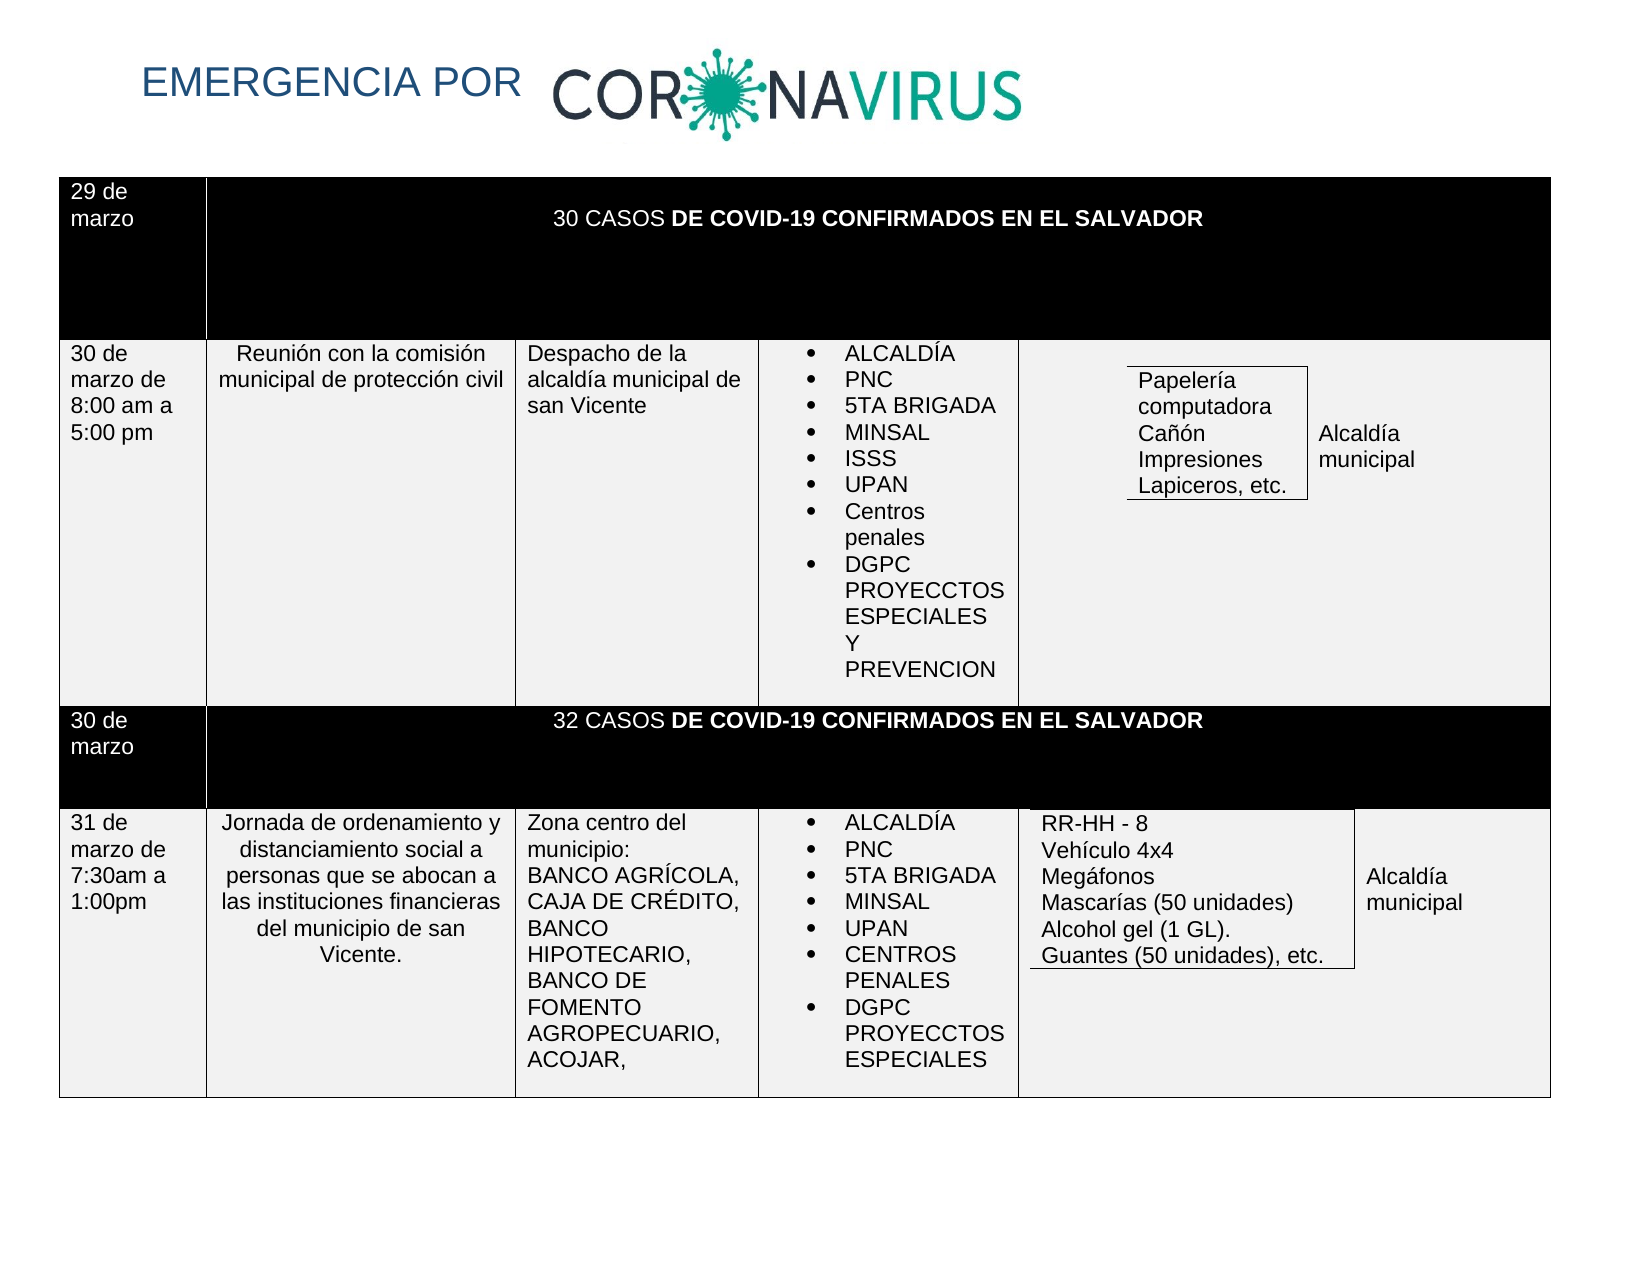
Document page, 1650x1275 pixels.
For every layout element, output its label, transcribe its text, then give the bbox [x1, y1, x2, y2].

table_cell PNC- DISPOSITIVO INTERNO FAES- DISPOSITVO INTERNO UPAN -2 ELEMENTOS DGPC- 1 PROY. ESPC. 4 ELEMENTOS EDUCACION-1 ELEMENTOS [1019, 809, 1550, 1097]
table_cell 31 de marzo de 7:30am a 1:00pm [60, 809, 206, 1097]
table_cell 30 de marzo [60, 707, 206, 808]
table_cell 30 CASOS DE COVID-19 CONFIRMADOS EN EL SALVADOR [207, 178, 1550, 339]
picture [537, 38, 1035, 144]
table_cell 32 CASOS DE COVID-19 CONFIRMADOS EN EL SALVADOR [207, 707, 1550, 808]
table_cell Reunión con la comisión municipal de protección civil [207, 340, 515, 706]
table_cell ALCALDÍA PNC 5TA BRIGADA MINSAL UPAN CENTROS PENALES DGPC PROYECCTOS ESPECIALES Y PREVENCION [759, 809, 1018, 1097]
table_cell Jornada de ordenamiento y distanciamiento social a personas que se abocan a las instituciones financieras del municipio de san Vicente. [207, 809, 515, 1097]
table_cell [1019, 340, 1550, 706]
table_cell 30 de marzo de 8:00 am a 5:00 pm [60, 340, 206, 706]
table_cell Despacho de la alcaldía municipal de san Vicente [516, 340, 758, 706]
table_cell ALCALDÍA PNC 5TA BRIGADA MINSAL ISSS UPAN Centros penales DGPC PROYECCTOS ESPECIALES Y PREVENCION [759, 340, 1018, 706]
table_cell Zona centro del municipio: BANCO AGRÍCOLA, CAJA DE CRÉDITO, BANCO HIPOTECARIO, BANCO DE FOMENTO AGROPECUARIO, ACOJAR, DAVIVIENDA [516, 809, 758, 1097]
table_cell 29 de marzo [60, 178, 206, 339]
